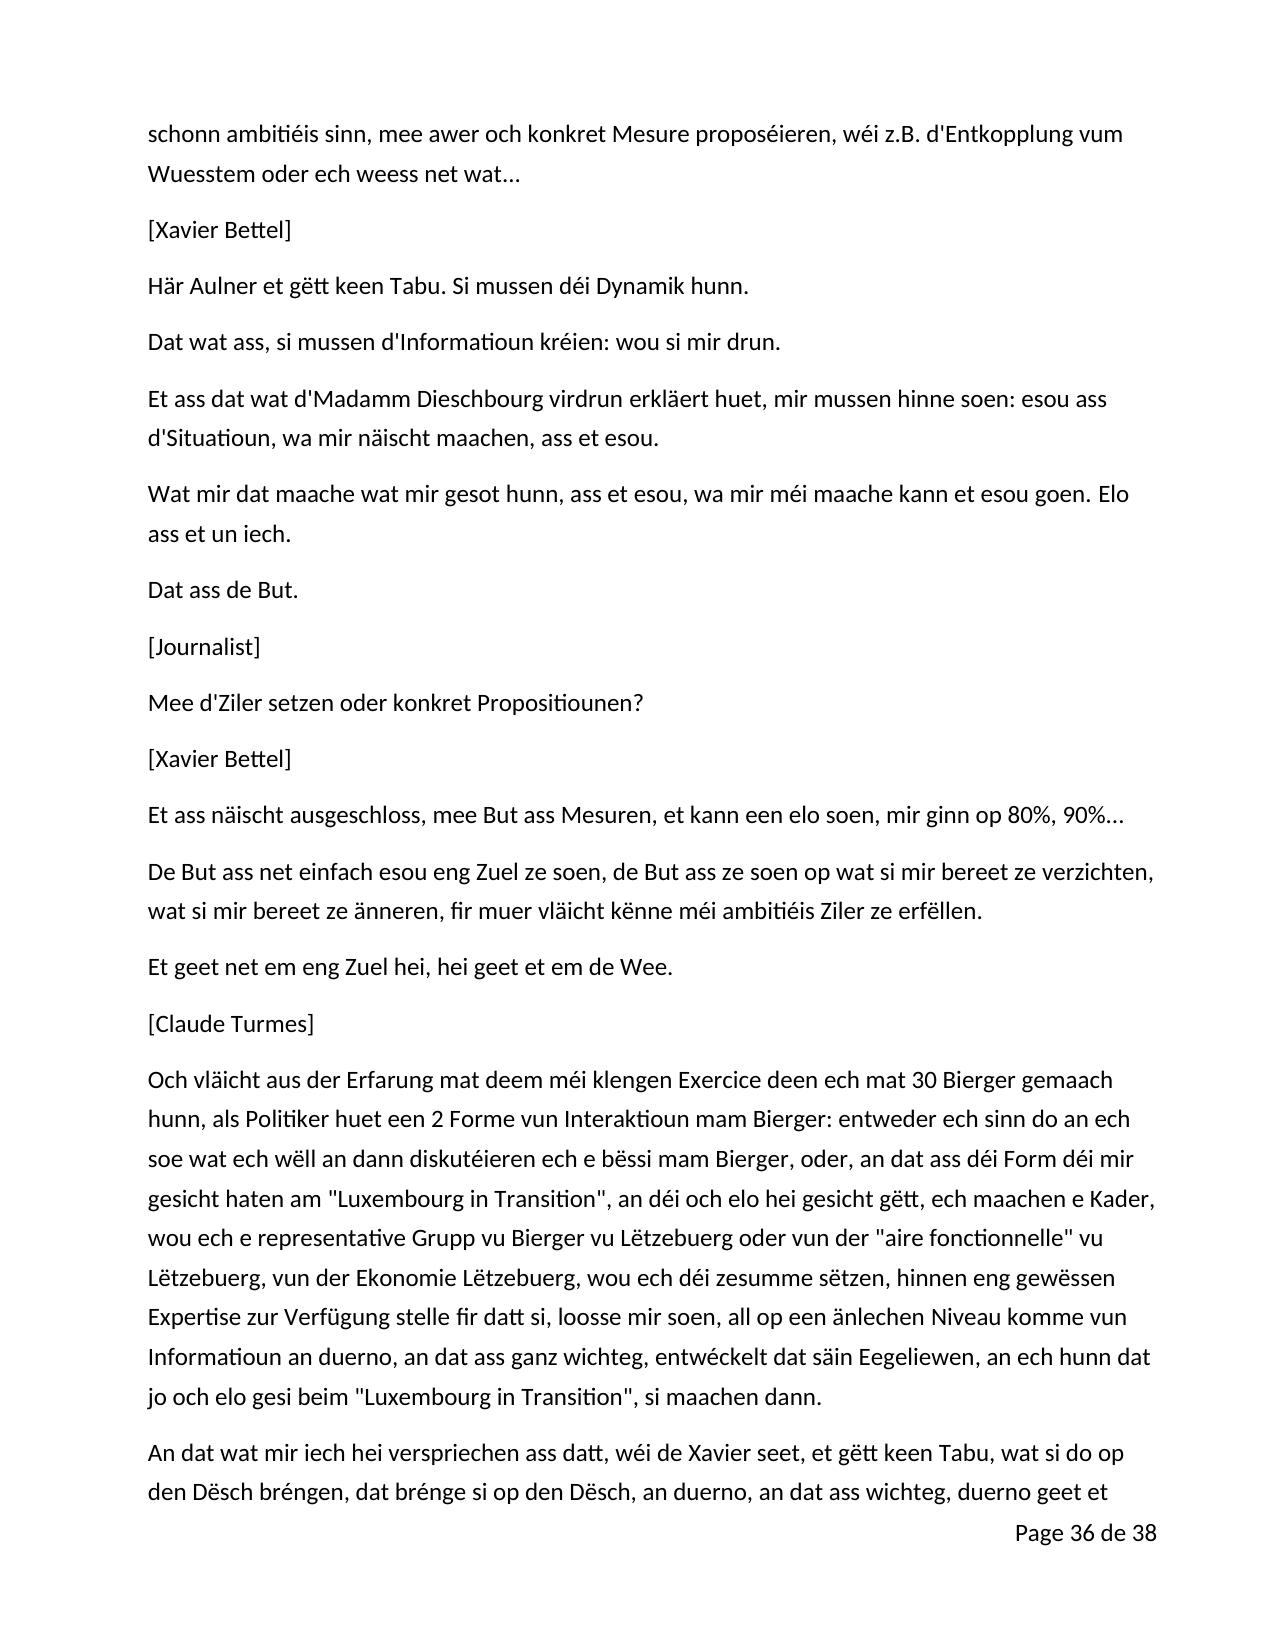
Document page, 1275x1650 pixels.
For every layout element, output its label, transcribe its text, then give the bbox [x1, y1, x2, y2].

text Et ass näischt ausgeschloss, mee But ass Mesuren, et kann een elo soen, mir ginn op 80%, 90%... [148, 799, 1157, 830]
text Och vläicht aus der Erfarung mat deem méi klengen Exercice deen ech mat 30 Bierger gemaach hunn, als Politiker huet een 2 Forme vun Interaktioun mam Bierger: entweder ech sinn do an ech soe wat ech wëll an dann diskutéieren ech e bëssi mam Bierger, oder, an dat ass déi Form déi mir gesicht haten am "Luxembourg in Transition", an déi och elo hei gesicht gëtt, ech maachen e Kader, wou ech e representative Grupp vu Bierger vu Lëtzebuerg oder vun der "aire fonctionnelle" vu Lëtzebuerg, vun der Ekonomie Lëtzebuerg, wou ech déi zesumme sëtzen, hinnen eng gewëssen Expertise zur Verfügung stelle fir datt si, loosse mir soen, all op een änlechen Niveau komme vun Informatioun an duerno, an dat ass ganz wichteg, entwéckelt dat säin Eegeliewen, an ech hunn dat jo och elo gesi beim "Luxembourg in Transition", si maachen dann. [148, 1064, 1157, 1411]
text De But ass net einfach esou eng Zuel ze soen, de But ass ze soen op wat si mir bereet ze verzichten, wat si mir bereet ze änneren, fir muer vläicht kënne méi ambitiéis Ziler ze erfëllen. [148, 856, 1157, 926]
text Här Aulner et gëtt keen Tabu. Si mussen déi Dynamik hunn. [148, 270, 1157, 301]
text Wat mir dat maache wat mir gesot hunn, ass et esou, wa mir méi maache kann et esou goen. Elo ass et un iech. [148, 478, 1157, 549]
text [148, 118, 1157, 188]
text Mee d'Ziler setzen oder konkret Propositiounen? [148, 687, 1157, 717]
text [Xavier Bettel] [148, 743, 1157, 774]
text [148, 1437, 1157, 1507]
text Et geet net em eng Zuel hei, hei geet et em de Wee. [148, 951, 1157, 982]
text Et ass dat wat d'Madamm Dieschbourg virdrun erkläert huet, mir mussen hinne soen: esou ass d'Situatioun, wa mir näischt maachen, ass et esou. [148, 383, 1157, 453]
text Dat ass de But. [148, 574, 1157, 605]
text [Journalist] [148, 631, 1157, 661]
text [Xavier Bettel] [148, 214, 1157, 244]
text Dat wat ass, si mussen d'Informatioun kréien: wou si mir drun. [148, 326, 1157, 357]
text [Claude Turmes] [148, 1008, 1157, 1038]
